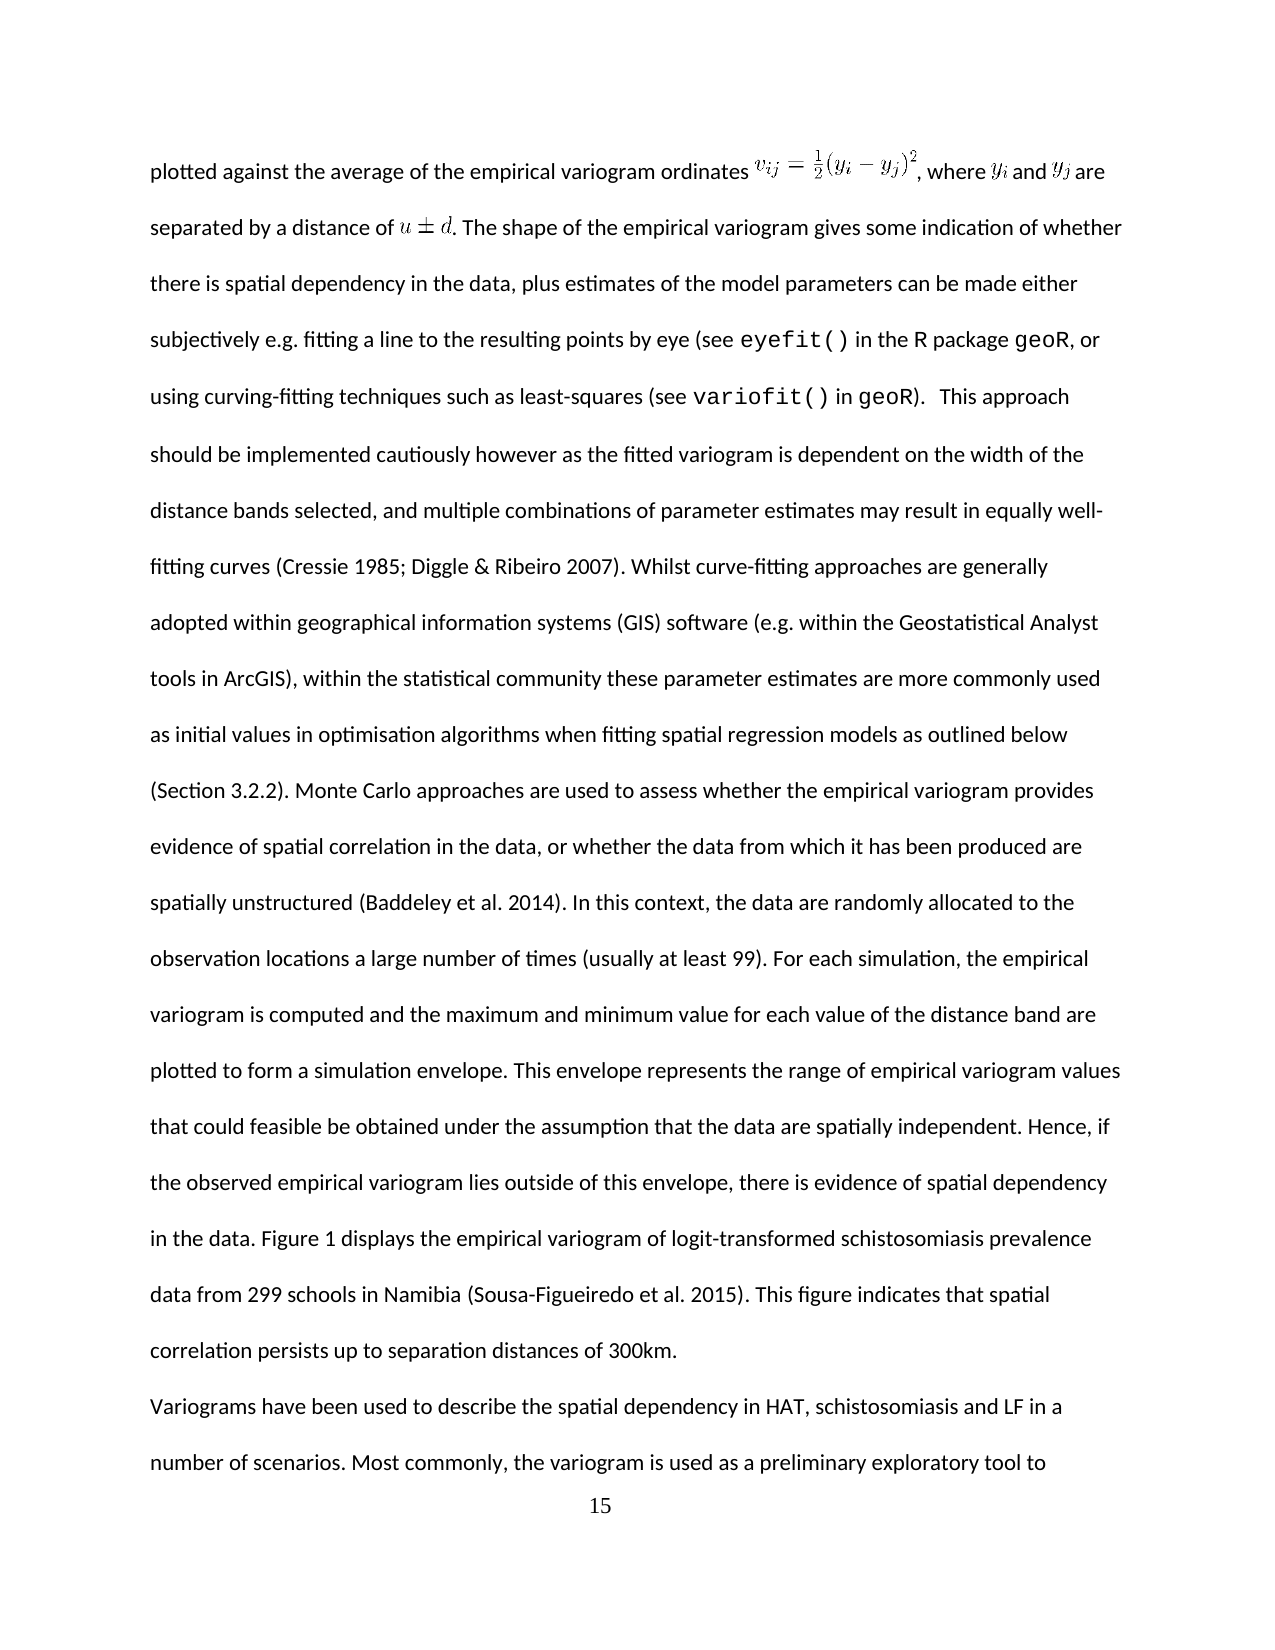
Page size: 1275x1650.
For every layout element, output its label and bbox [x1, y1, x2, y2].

picture [1052, 162, 1070, 180]
picture [755, 150, 917, 180]
picture [400, 216, 452, 236]
text [150, 1392, 1125, 1476]
text [150, 150, 1125, 1364]
picture [991, 163, 1007, 180]
